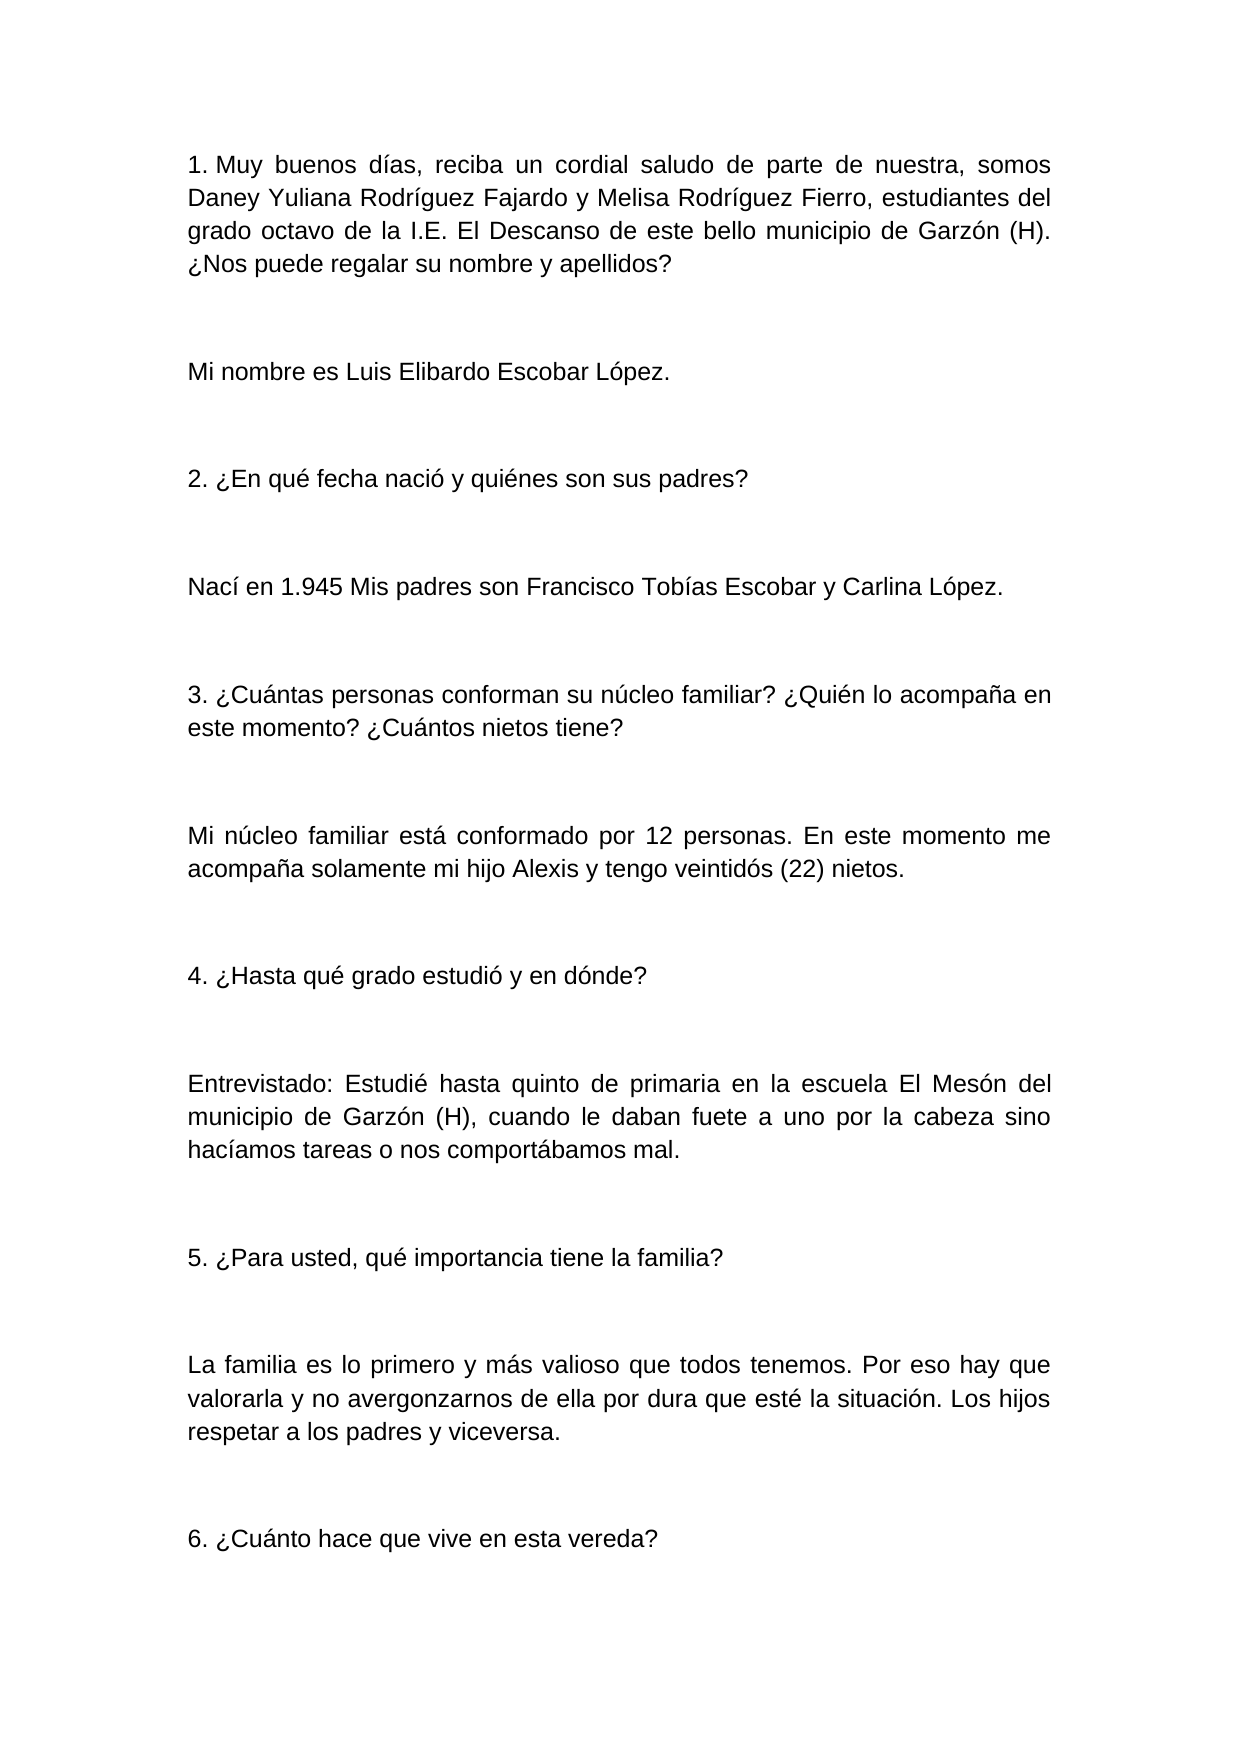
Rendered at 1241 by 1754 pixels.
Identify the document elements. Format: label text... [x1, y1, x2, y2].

text La familia es lo primero y más valioso que todos tenemos. Por eso hay que valorarla y no avergonzarnos de ella por dura que esté la situación. Los hijos respetar a los padres y viceversa. [187, 1351, 1053, 1445]
list Muy buenos días, reciba un cordial saludo de parte de nuestra, somos Daney Yuliana Rodríguez Fajardo y Melisa Rodríguez Fierro, estudiantes del grado octavo de la I.E. El Descanso de este bello municipio de Garzón (H). ¿Nos puede regalar su nombre y apellidos? [187, 150, 1053, 278]
list ¿Hasta qué grado estudió y en dónde? [187, 961, 1053, 990]
text Mi nombre es Luis Elibardo Escobar López. [187, 357, 1053, 386]
text Entrevistado: Estudié hasta quinto de primaria en la escuela El Mesón del municipio de Garzón (H), cuando le daban fuete a uno por la cabeza sino hacíamos tareas o nos comportábamos mal. [187, 1069, 1053, 1164]
list ¿En qué fecha nació y quiénes son sus padres? [187, 464, 1053, 493]
list ¿Cuánto hace que vive en esta vereda? [187, 1524, 1053, 1553]
text Mi núcleo familiar está conformado por 12 personas. En este momento me acompaña solamente mi hijo Alexis y tengo veintidós (22) nietos. [187, 821, 1053, 882]
list ¿Cuántas personas conforman su núcleo familiar? ¿Quién lo acompaña en este momento? ¿Cuántos nietos tiene? [187, 680, 1053, 742]
text Nací en 1.945 Mis padres son Francisco Tobías Escobar y Carlina López. [187, 572, 1053, 601]
list ¿Para usted, qué importancia tiene la familia? [187, 1243, 1053, 1272]
